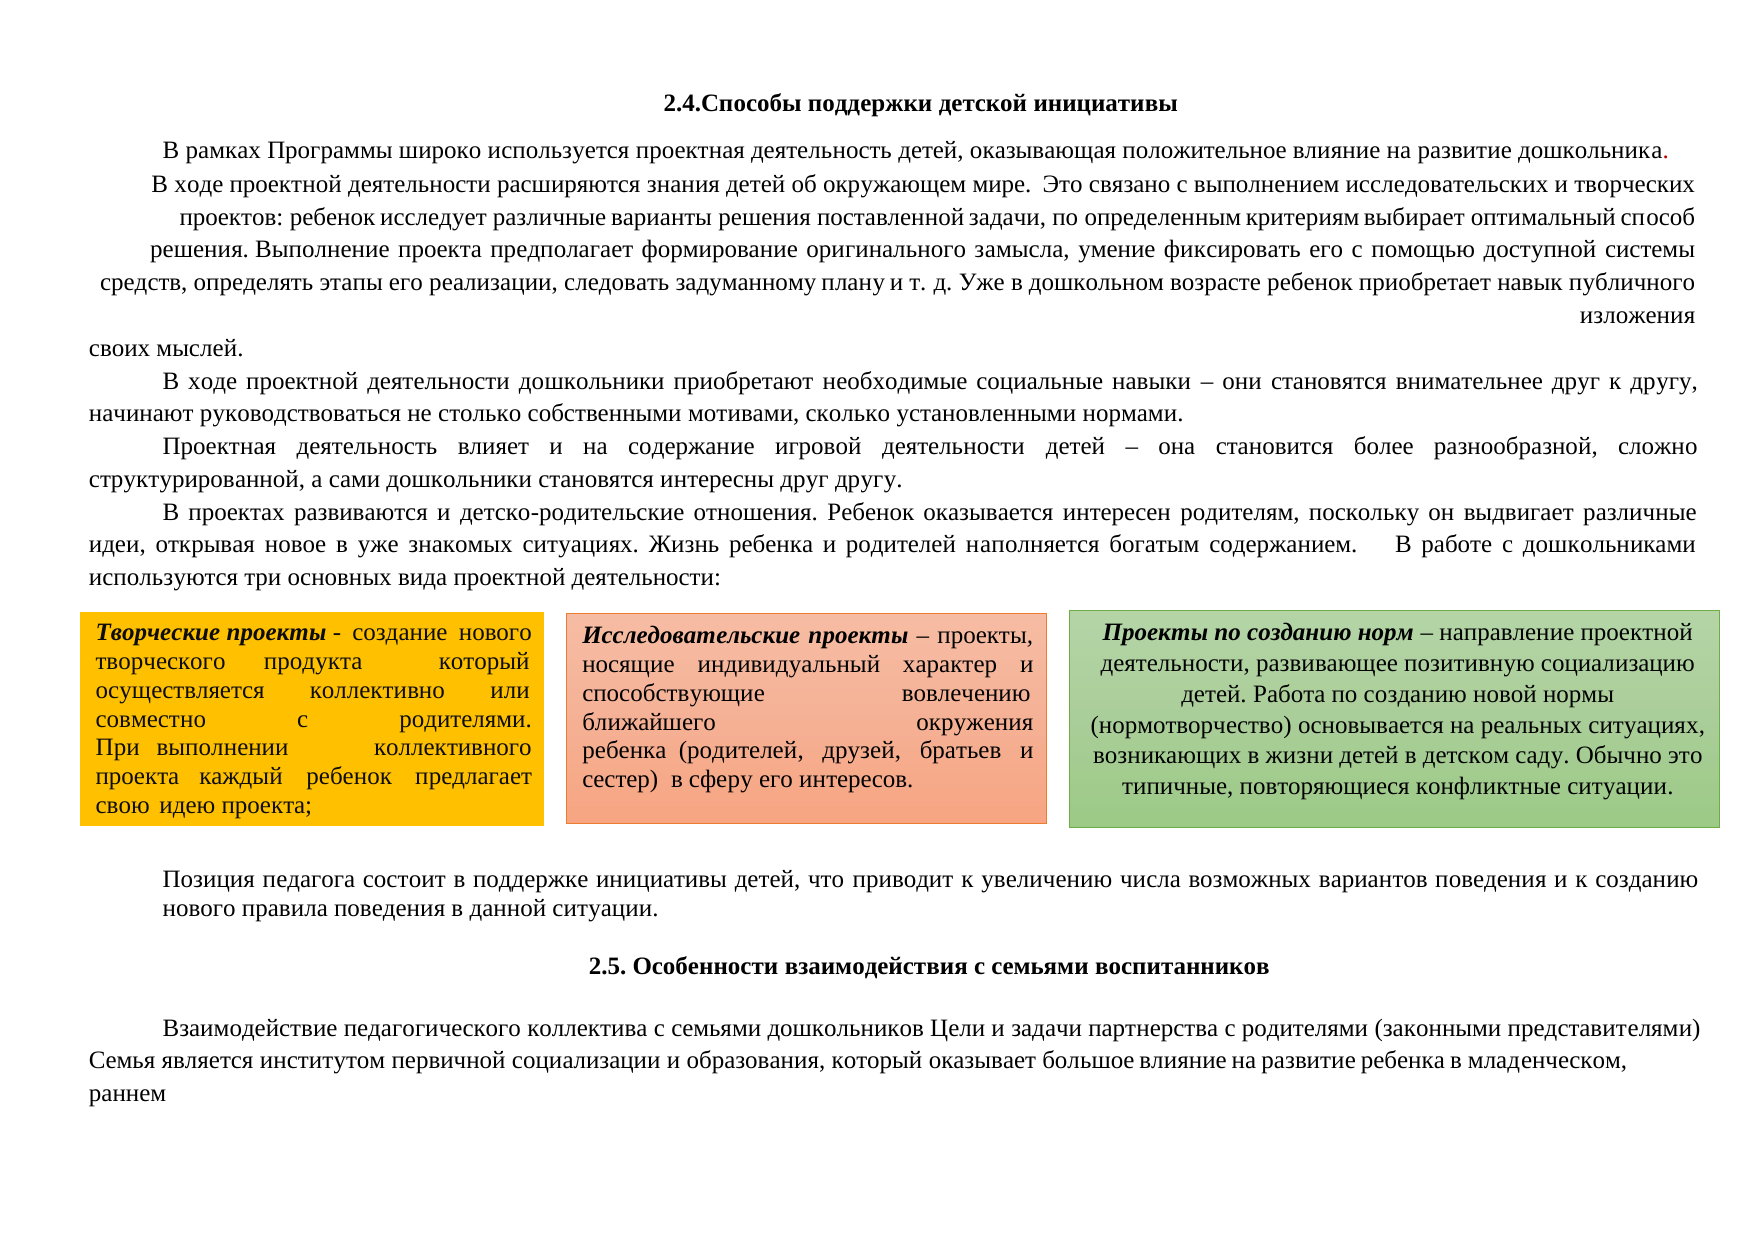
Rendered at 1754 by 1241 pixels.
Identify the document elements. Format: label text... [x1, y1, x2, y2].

picture [1070, 611, 1719, 827]
text Позиция педагога состоит в поддержке инициативы детей, что приводит к увеличению числа возможных вариантов поведения и к созданию нового правила поведения в данной ситуации. [162, 864, 1701, 922]
text В проектах развиваются и детско-родительские отношения. Ребенок оказывается интересен родителям, поскольку он выдвигает различные идеи, открывая новое в уже знакомых ситуациях. Жизнь ребенка и родителей наполняется богатым содержанием. В работе с дошкольниками используются три основных вида проектной деятельности: [89, 497, 1701, 591]
text Творческие проекты - создание нового творческого продукта который осуществляется коллективно или совместно с родителями. При выполнении коллективного проекта каждый ребенок предлагает свою идею проекта; [95, 617, 532, 819]
text В ходе проектной деятельности расширяются знания детей об окружающем мире. Это связано с выполнением исследовательских и творческих проектов: ребенокисследует различныеварианты решения поставленнойзадачи, по определеннымкритериямвыбирает оптимальныйспособ решения. Выполнение проекта предполагает формирование оригинального замысла, умение фиксировать его с помощью доступной системы средств, определять этапы его реализации, следовать задуманномуплануи т. д. Уже в дошкольном возрасте ребенок приобретает навык публичного изложения [82, 169, 1695, 328]
text В ходе проектной деятельности дошкольники приобретают необходимые социальные навыки – они становятся внимательнее друг к другу, начинают руководствоваться не столько собственными мотивами, сколько установленными нормами. [89, 366, 1701, 427]
text своих мыслей. [89, 333, 1703, 361]
text Взаимодействие педагогического коллектива с семьями дошкольников Цели и задачи партнерства с родителями (законными представителями) Семья является институтом первичной социализации и образования, который оказывает большоевлияниенаразвитиеребенкав младенческом, раннем [89, 1013, 1702, 1107]
text 2.4.Способы поддержки детской инициативы [663, 88, 1703, 117]
text 2.5. Особенности взаимодействия с семьями воспитанников [588, 951, 1703, 980]
text В рамках Программы широко используется проектная деятельность детей, оказывающая положительное влияние на развитие дошкольника. [162, 136, 1703, 164]
text Исследовательские проекты – проекты, носящие индивидуальный характер и способствующие вовлечению ближайшего окружения ребенка (родителей, друзей, братьев и сестер) в сферу его интересов. [582, 620, 1033, 793]
picture [567, 614, 1046, 823]
text Проектная деятельность влияет и на содержание игровой деятельности детей – она становится более разнообразной, сложно структурированной, а сами дошкольники становятся интересны друг другу. [89, 431, 1701, 493]
